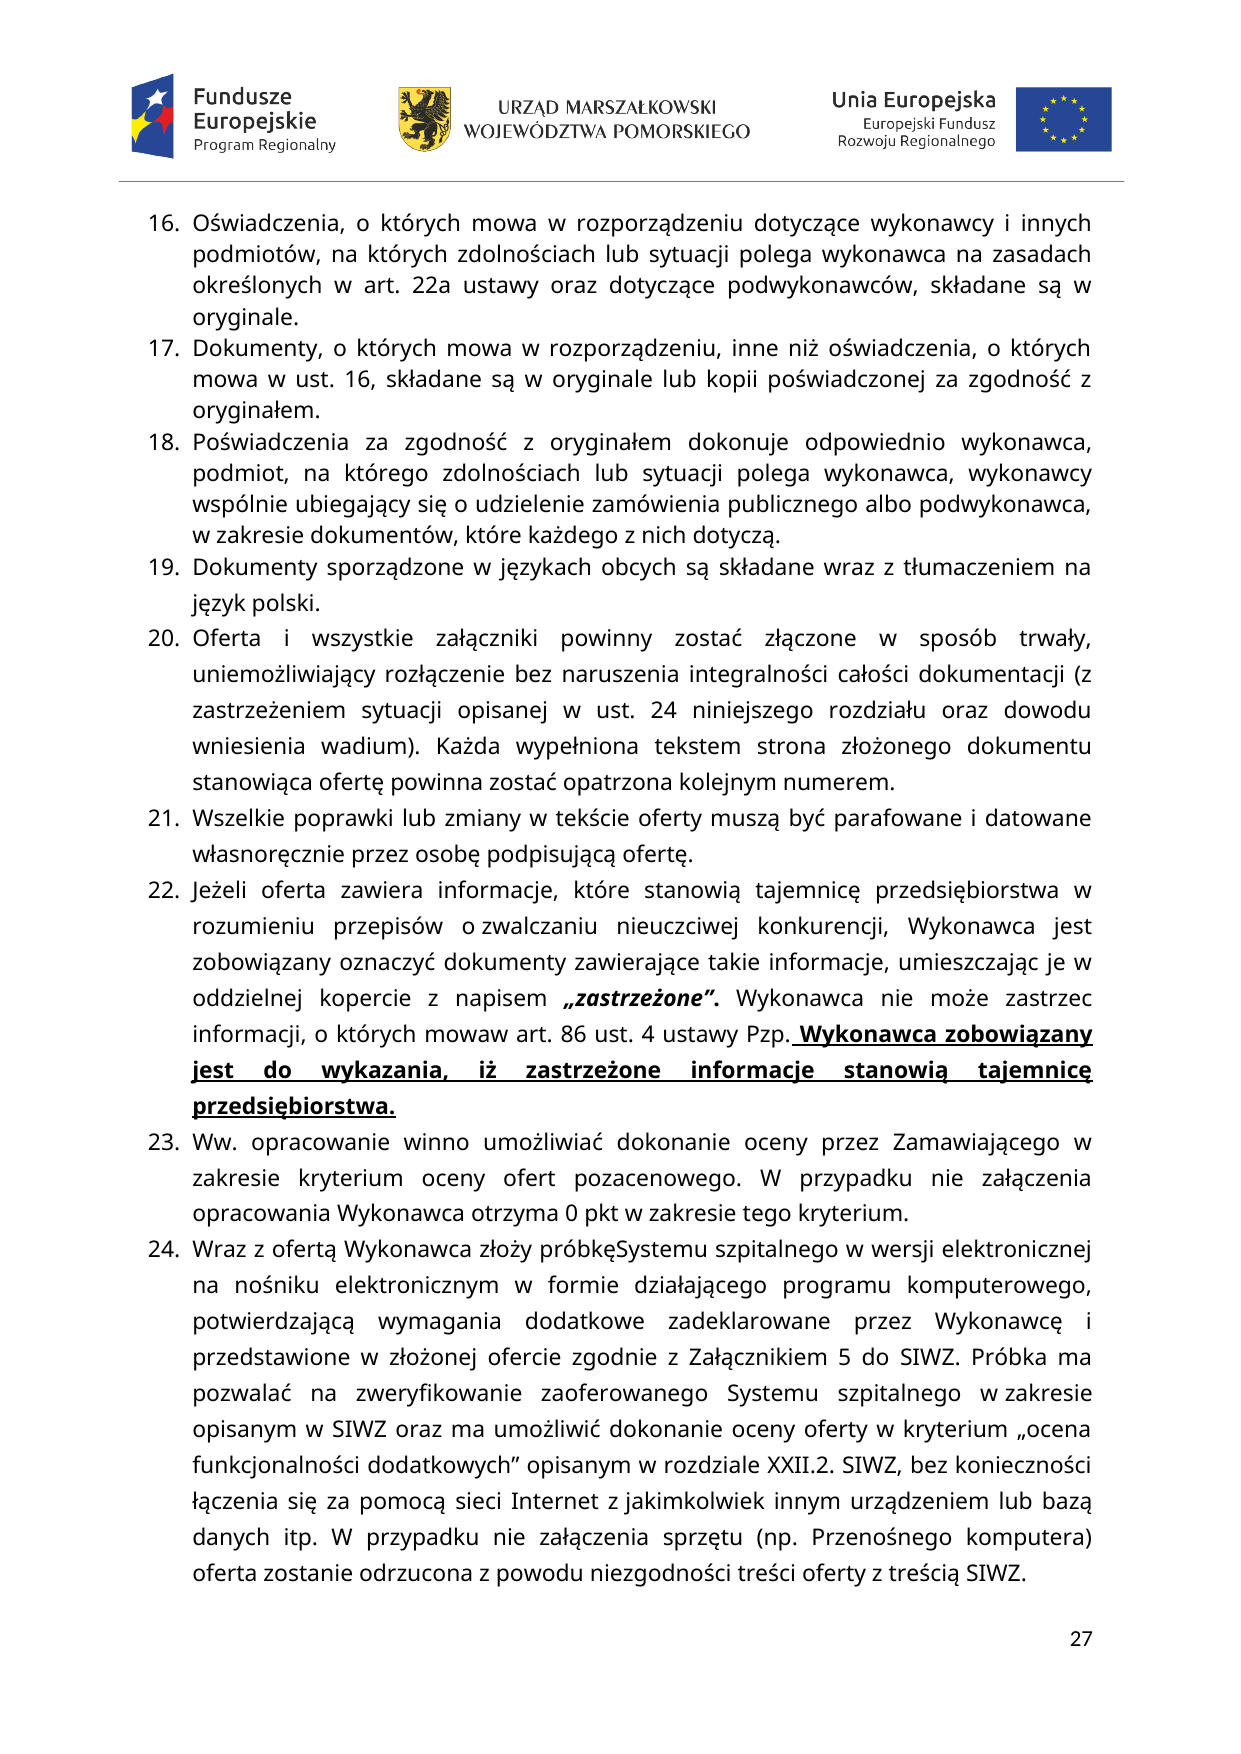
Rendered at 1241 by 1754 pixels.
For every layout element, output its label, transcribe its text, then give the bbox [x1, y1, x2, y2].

list Jeżeli oferta zawiera informacje, które stanowią tajemnicę przedsiębiorstwa w rozumieniu przepisów o zwalczaniu nieuczciwej konkurencji, Wykonawca jest zobowiązany oznaczyć dokumenty zawierające takie informacje, umieszczając je w oddzielnej kopercie z napisem „zastrzeżone”. Wykonawca nie może zastrzec informacji, o których mowaw art. 86 ust. 4 ustawy Pzp. Wykonawca zobowiązany jest do wykazania, iż zastrzeżone informacje stanowią tajemnicę przedsiębiorstwa. [148, 874, 1093, 1121]
picture [118, 73, 1125, 182]
list Dokumenty sporządzone w językach obcych są składane wraz z tłumaczeniem na język polski. [148, 551, 1093, 618]
list Wraz z ofertą Wykonawca złoży próbkęSystemu szpitalnego w wersji elektronicznej na nośniku elektronicznym w formie działającego programu komputerowego, potwierdzającą wymagania dodatkowe zadeklarowane przez Wykonawcę i przedstawione w złożonej ofercie zgodnie z Załącznikiem 5 do SIWZ. Próbka ma pozwalać na zweryfikowanie zaoferowanego Systemu szpitalnego w zakresie opisanym w SIWZ oraz ma umożliwić dokonanie oceny oferty w kryterium „ocena funkcjonalności dodatkowych” opisanym w rozdziale XXII.2. SIWZ, bez konieczności łączenia się za pomocą sieci Internet z jakimkolwiek innym urządzeniem lub bazą danych itp. W przypadku nie załączenia sprzętu (np. Przenośnego komputera) oferta zostanie odrzucona z powodu niezgodności treści oferty z treścią SIWZ. [148, 1233, 1093, 1588]
list Wszelkie poprawki lub zmiany w tekście oferty muszą być parafowane i datowane własnoręcznie przez osobę podpisującą ofertę. [148, 802, 1093, 869]
list Poświadczenia za zgodność z oryginałem dokonuje odpowiednio wykonawca, podmiot, na którego zdolnościach lub sytuacji polega wykonawca, wykonawcy wspólnie ubiegający się o udzielenie zamówienia publicznego albo podwykonawca, w zakresie dokumentów, które każdego z nich dotyczą. [148, 426, 1093, 551]
list Ww. opracowanie winno umożliwiać dokonanie oceny przez Zamawiającego w zakresie kryterium oceny ofert pozacenowego. W przypadku nie załączenia opracowania Wykonawca otrzyma 0 pkt w zakresie tego kryterium. [148, 1126, 1093, 1229]
list Dokumenty, o których mowa w rozporządzeniu, inne niż oświadczenia, o których mowa w ust. 16, składane są w oryginale lub kopii poświadczonej za zgodność z oryginałem. [148, 332, 1093, 426]
list Oświadczenia, o których mowa w rozporządzeniu dotyczące wykonawcy i innych podmiotów, na których zdolnościach lub sytuacji polega wykonawca na zasadach określonych w art. 22a ustawy oraz dotyczące podwykonawców, składane są w oryginale. [148, 207, 1093, 332]
list Oferta i wszystkie załączniki powinny zostać złączone w sposób trwały, uniemożliwiający rozłączenie bez naruszenia integralności całości dokumentacji (z zastrzeżeniem sytuacji opisanej w ust. 24 niniejszego rozdziału oraz dowodu wniesienia wadium). Każda wypełniona tekstem strona złożonego dokumentu stanowiąca ofertę powinna zostać opatrzona kolejnym numerem. [148, 622, 1093, 797]
